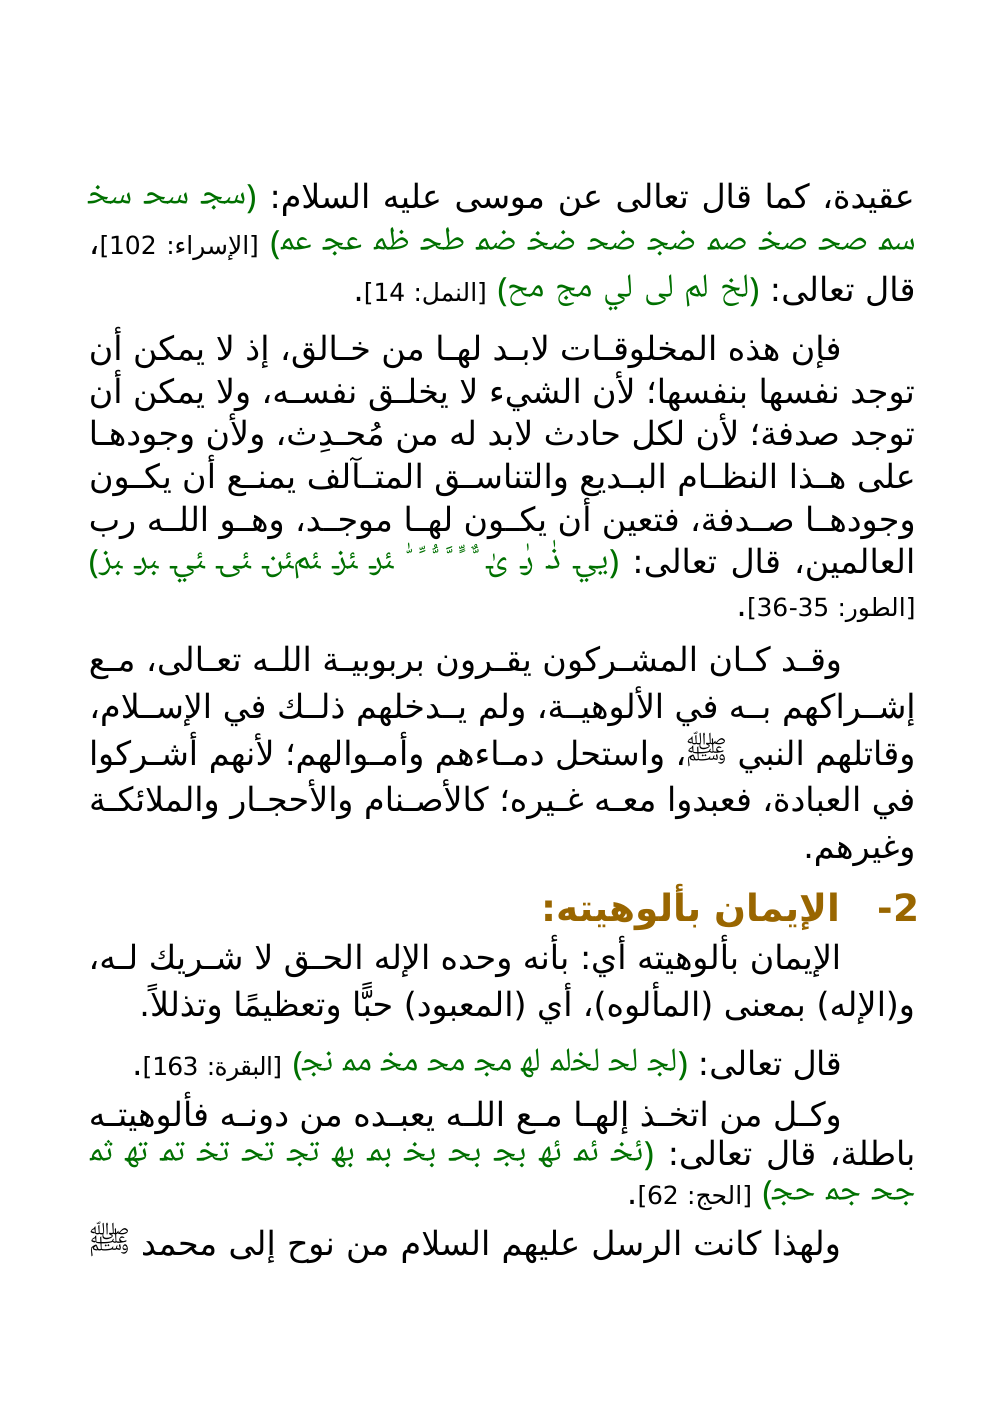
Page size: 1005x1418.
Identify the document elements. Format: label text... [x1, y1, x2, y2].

text وكل من اتخذ إلها مع الله يعبده من دونه فألوهيته باطلة، قال تعالى: ﴿ﲙ ﲚ ﲛ ﲜ ﲝ ﲞ ﲟ ﲠ ﲡ ﲢ ﲣ ﲤ ﲥ ﲦ ﲧ ﲨ ﲩ﴾ [الحج: 62]. [89, 1095, 915, 1212]
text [89, 1224, 915, 1263]
text فإن هذه المخلوقات لابد لها من خالق، إذ لا يمكن أن توجد نفسها بنفسها؛ لأن الشيء لا يخلق نفسه، ولا يمكن أن توجد صدفة؛ لأن لكل حادث لابد له من مُحدِث، ولأن وجودها على هذا النظام البديع والتناسق المتآلف يمنع أن يكون وجودها صدفة، فتعين أن يكون لها موجد، وهو الله رب العالمين، قال تعالى: ﴿ﱚ ﱛ ﱜ ﱝ ﱞ ﱟ ﱠ ﱡ ﱢ ﱣ ﱤ ﱥ ﱦﱧ ﱨ ﱩ ﱪ ﱫ﴾ [الطور: 35-36]. [89, 329, 915, 624]
text الإيمان بألوهيته أي: بأنه وحده الإله الحق لا شريك له، و(الإله) بمعنى (المألوه)، أي (المعبود) حبًّا وتعظيمًا وتذللاً. [89, 938, 915, 1024]
text قال تعالى: ﴿ﳉ ﳊ ﳋﳌ ﳍ ﳎ ﳏ ﳐ ﳑ ﳒ﴾ [البقرة: 163]. [89, 1044, 915, 1083]
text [89, 177, 915, 309]
text وقد كان المشركون يقرون بربوبية الله تعالى، مع إشراكهم به في الألوهية، ولم يدخلهم ذلك في الإسلام، وقاتلهم النبي ﷺ، واستحل دماءهم وأموالهم؛ لأنهم أشركوا في العبادة، فعبدوا معه غيره؛ كالأصنام والأحجار والملائكة وغيرهم. [89, 641, 915, 866]
subtitle الإيمان بألوهيته: [89, 886, 878, 930]
